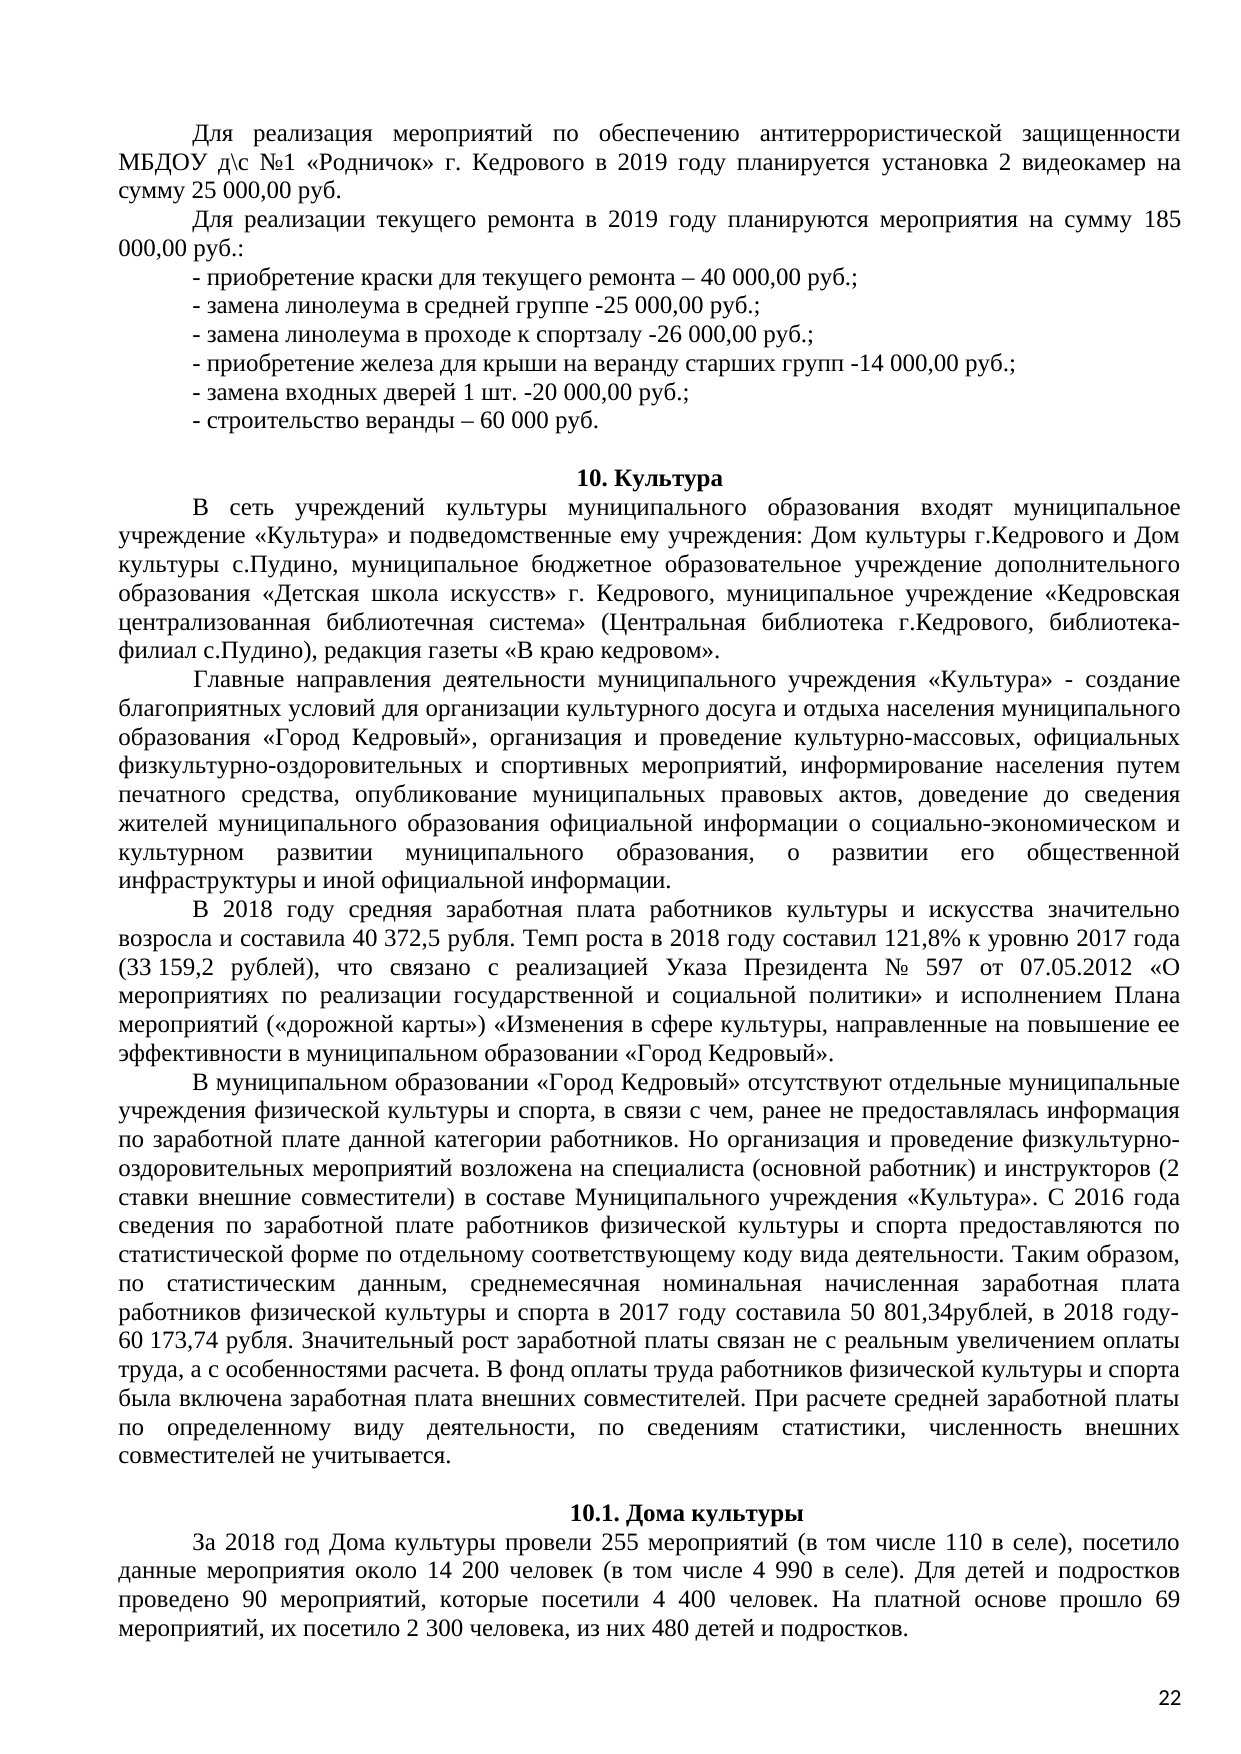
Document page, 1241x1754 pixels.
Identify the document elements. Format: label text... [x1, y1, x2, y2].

text - замена линолеума в средней группе -25 000,00 руб.; [118, 291, 1181, 319]
text 10.1. Дома культуры [118, 1498, 1181, 1527]
text В 2018 году средняя заработная плата работников культуры и искусства значительно возросла и составила 40 372,5 рубля. Темп роста в 2018 году составил 121,8% к уровню 2017 года (33 159,2 рублей), что связано с реализацией Указа Президента № 597 от 07.05.2012 «О мероприятиях по реализации государственной и социальной политики» и исполнением Плана мероприятий («дорожной карты») «Изменения в сфере культуры, направленные на повышение ее эффективности в муниципальном образовании «Город Кедровый». [118, 894, 1181, 1067]
text Для реализации текущего ремонта в 2019 году планируются мероприятия на сумму 185 000,00 руб.: [118, 204, 1181, 262]
text - приобретение краски для текущего ремонта – 40 000,00 руб.; [118, 262, 1181, 291]
text - замена линолеума в проходе к спортзалу -26 000,00 руб.; [118, 319, 1181, 348]
text - замена входных дверей 1 шт. -20 000,00 руб.; [118, 377, 1181, 406]
text За 2018 год Дома культуры провели 255 мероприятий (в том числе 110 в селе), посетило данные мероприятия около 14 200 человек (в том числе 4 990 в селе). Для детей и подростков проведено 90 мероприятий, которые посетили 4 400 человек. На платной основе прошло 69 мероприятий, их посетило 2 300 человека, из них 480 детей и подростков. [118, 1527, 1181, 1642]
text В муниципальном образовании «Город Кедровый» отсутствуют отдельные муниципальные учреждения физической культуры и спорта, в связи с чем, ранее не предоставлялась информация по заработной плате данной категории работников. Но организация и проведение физкультурно-оздоровительных мероприятий возложена на специалиста (основной работник) и инструкторов (2 ставки внешние совместители) в составе Муниципального учреждения «Культура». С 2016 года сведения по заработной плате работников физической культуры и спорта предоставляются по статистической форме по отдельному соответствующему коду вида деятельности. Таким образом, по статистическим данным, среднемесячная номинальная начисленная заработная плата работников физической культуры и спорта в 2017 году составила 50 801,34рублей, в 2018 году- 60 173,74 рубля. Значительный рост заработной платы связан не с реальным увеличением оплаты труда, а с особенностями расчета. В фонд оплаты труда работников физической культуры и спорта была включена заработная плата внешних совместителей. При расчете средней заработной платы по определенному виду деятельности, по сведениям статистики, численность внешних совместителей не учитывается. [118, 1067, 1181, 1469]
text Главные направления деятельности муниципального учреждения «Культура» - создание благоприятных условий для организации культурного досуга и отдыха населения муниципального образования «Город Кедровый», организация и проведение культурно-массовых, официальных физкультурно-оздоровительных и спортивных мероприятий, информирование населения путем печатного средства, опубликование муниципальных правовых актов, доведение до сведения жителей муниципального образования официальной информации о социально-экономическом и культурном развитии муниципального образования, о развитии его общественной инфраструктуры и иной официальной информации. [118, 664, 1181, 894]
text 10. Культура [118, 463, 1181, 492]
text В сеть учреждений культуры муниципального образования входят муниципальное учреждение «Культура» и подведомственные ему учреждения: Дом культуры г.Кедрового и Дом культуры с.Пудино, муниципальное бюджетное образовательное учреждение дополнительного образования «Детская школа искусств» г. Кедрового, муниципальное учреждение «Кедровская централизованная библиотечная система» (Центральная библиотека г.Кедрового, библиотека-филиал с.Пудино), редакция газеты «В краю кедровом». [118, 492, 1181, 664]
text - строительство веранды – 60 000 руб. [118, 406, 1181, 434]
text Для реализация мероприятий по обеспечению антитеррористической защищенности МБДОУ д\с №1 «Родничок» г. Кедрового в 2019 году планируется установка 2 видеокамер на сумму 25 000,00 руб. [118, 118, 1181, 204]
text - приобретение железа для крыши на веранду старших групп -14 000,00 руб.; [118, 348, 1181, 377]
